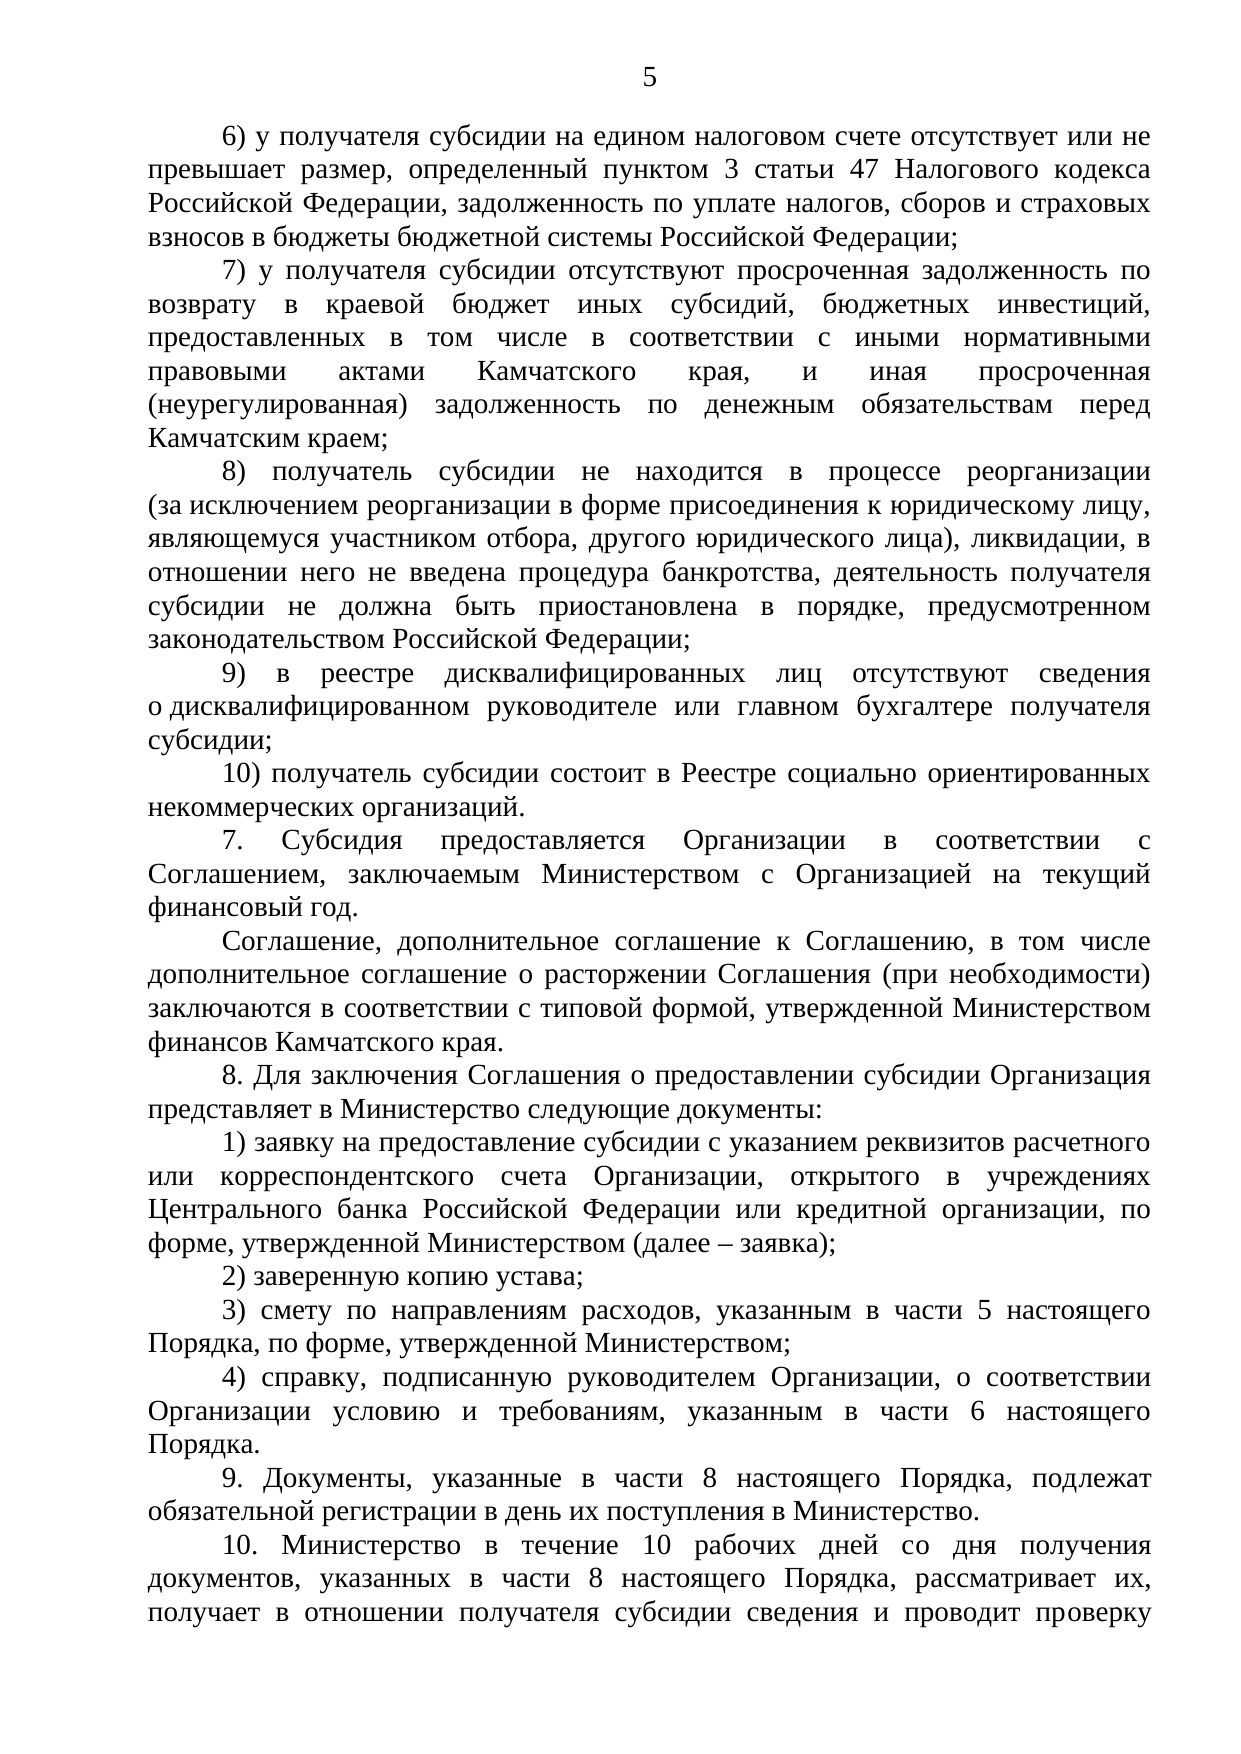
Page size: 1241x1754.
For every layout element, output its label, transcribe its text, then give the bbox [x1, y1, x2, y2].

text 9. Документы, указанные в части 8 настоящего Порядка, подлежат обязательной регистрации в день их поступления в Министерство. [148, 1460, 1152, 1527]
text Соглашение, дополнительное соглашение к Соглашению, в том числе дополнительное соглашение о расторжении Соглашения (при необходимости) заключаются в соответствии с типовой формой, утвержденной Министерством финансов Камчатского края. [148, 923, 1152, 1057]
text 7) у получателя субсидии отсутствуют просроченная задолженность по возврату в краевой бюджет иных субсидий, бюджетных инвестиций, предоставленных в том числе в соответствии с иными нормативными правовыми актами Камчатского края, и иная просроченная (неурегулированная) задолженность по денежным обязательствам перед Камчатским краем; [148, 252, 1152, 453]
text 8. Для заключения Соглашения о предоставлении субсидии Организация представляет в Министерство следующие документы: [148, 1057, 1152, 1124]
text 4) справку, подписанную руководителем Организации, о соответствии Организации условию и требованиям, указанным в части 6 настоящего Порядка. [148, 1359, 1152, 1460]
text 1) заявку на предоставление субсидии с указанием реквизитов расчетного или корреспондентского счета Организации, открытого в учреждениях Центрального банка Российской Федерации или кредитной организации, по форме, утвержденной Министерством (далее – заявка); [148, 1124, 1152, 1258]
text 2) заверенную копию устава; [148, 1258, 1152, 1292]
text 8) получатель субсидии не находится в процессе реорганизации (за исключением реорганизации в форме присоединения к юридическому лицу, являющемуся участником отбора, другого юридического лица), ликвидации, в отношении него не введена процедура банкротства, деятельность получателя субсидии не должна быть приостановлена в порядке, предусмотренном законодательством Российской Федерации; [148, 453, 1152, 655]
text 6) у получателя субсидии на едином налоговом счете отсутствует или не превышает размер, определенный пунктом 3 статьи 47 Налогового кодекса Российской Федерации, задолженность по уплате налогов, сборов и страховых взносов в бюджеты бюджетной системы Российской Федерации; [148, 118, 1152, 252]
text 7. Субсидия предоставляется Организации в соответствии с Соглашением, заключаемым Министерством с Организацией на текущий финансовый год. [148, 822, 1152, 923]
text 10) получатель субсидии состоит в Реестре социально ориентированных некоммерческих организаций. [148, 755, 1152, 822]
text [148, 1527, 1152, 1627]
text 9) в реестре дисквалифицированных лиц отсутствуют сведения о дисквалифицированном руководителе или главном бухгалтере получателя субсидии; [148, 655, 1152, 755]
text 3) смету по направлениям расходов, указанным в части 5 настоящего Порядка, по форме, утвержденной Министерством; [148, 1292, 1152, 1359]
